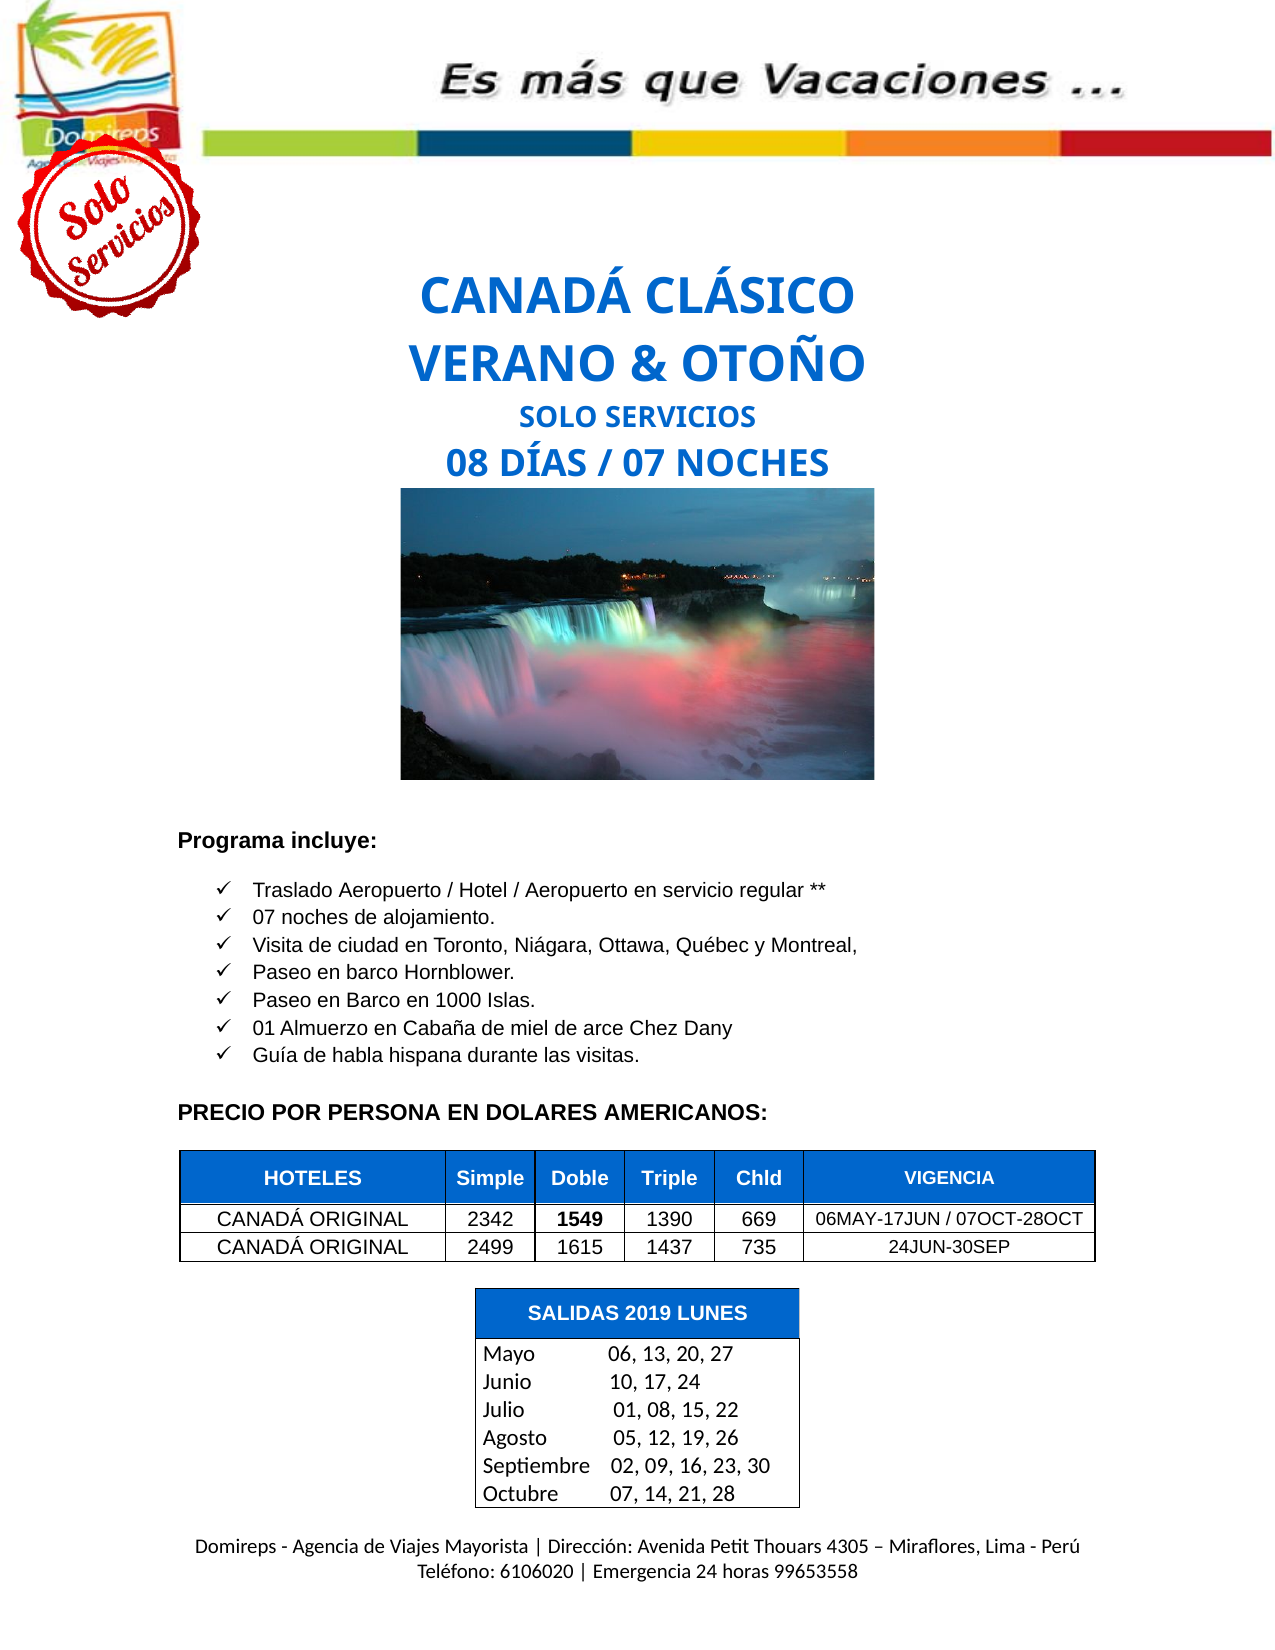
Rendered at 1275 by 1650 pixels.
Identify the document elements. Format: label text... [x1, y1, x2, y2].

text SOLO SERVICIOS [177, 397, 1098, 436]
table_header SALIDAS 2019 LUNES [476, 1289, 799, 1338]
table_cell 24JUN-30SEP [804, 1233, 1094, 1261]
list Guía de habla hispana durante las visitas. [215, 1043, 1098, 1067]
table_cell 2342 [446, 1205, 534, 1232]
table_cell 735 [715, 1233, 803, 1261]
table_cell CANADÁ ORIGINAL [181, 1205, 445, 1232]
text PRECIO POR PERSONA EN DOLARES AMERICANOS: [177, 1099, 1098, 1125]
list Visita de ciudad en Toronto, Niágara, Ottawa, Québec y Montreal, [215, 933, 1098, 957]
text VERANO & OTOÑO [177, 328, 1098, 397]
table_header Doble [536, 1151, 624, 1203]
list Paseo en barco Hornblower. [215, 960, 1098, 984]
picture [0, 0, 1275, 350]
table_cell CANADÁ ORIGINAL [181, 1233, 445, 1261]
table_header Simple [446, 1151, 534, 1203]
table_header HOTELES [181, 1151, 445, 1203]
table_cell 1437 [625, 1233, 714, 1261]
picture [400, 488, 875, 780]
list 01 Almuerzo en Cabaña de miel de arce Chez Dany [215, 1015, 1098, 1039]
table_cell 2499 [446, 1233, 534, 1261]
table_header VIGENCIA [804, 1151, 1094, 1203]
table_cell 1390 [625, 1205, 714, 1232]
table_header Triple [625, 1151, 714, 1203]
table_cell 06MAY-17JUN / 07OCT-28OCT [804, 1205, 1094, 1232]
list 07 noches de alojamiento. [215, 905, 1098, 929]
table_cell 1615 [536, 1233, 624, 1261]
text Programa incluye: [177, 827, 1098, 853]
text CANADÁ CLÁSICO [177, 260, 1098, 328]
list Traslado Aeropuerto / Hotel / Aeropuerto en servicio regular ** [215, 877, 1098, 901]
text 08 DÍAS / 07 NOCHES [177, 436, 1098, 487]
table_cell 669 [715, 1205, 803, 1232]
table_cell Mayo 06, 13, 20, 27 Junio 10, 17, 24 Julio 01, 08, 15, 22 Agosto 05, 12, 19, 26 Septiembre 02, 09, 16, 23, 30 Octubre 07, 14, 21, 28 [476, 1339, 799, 1507]
table_header Chld [715, 1151, 803, 1203]
list Paseo en Barco en 1000 Islas. [215, 988, 1098, 1012]
table_cell 1549 [536, 1205, 624, 1232]
